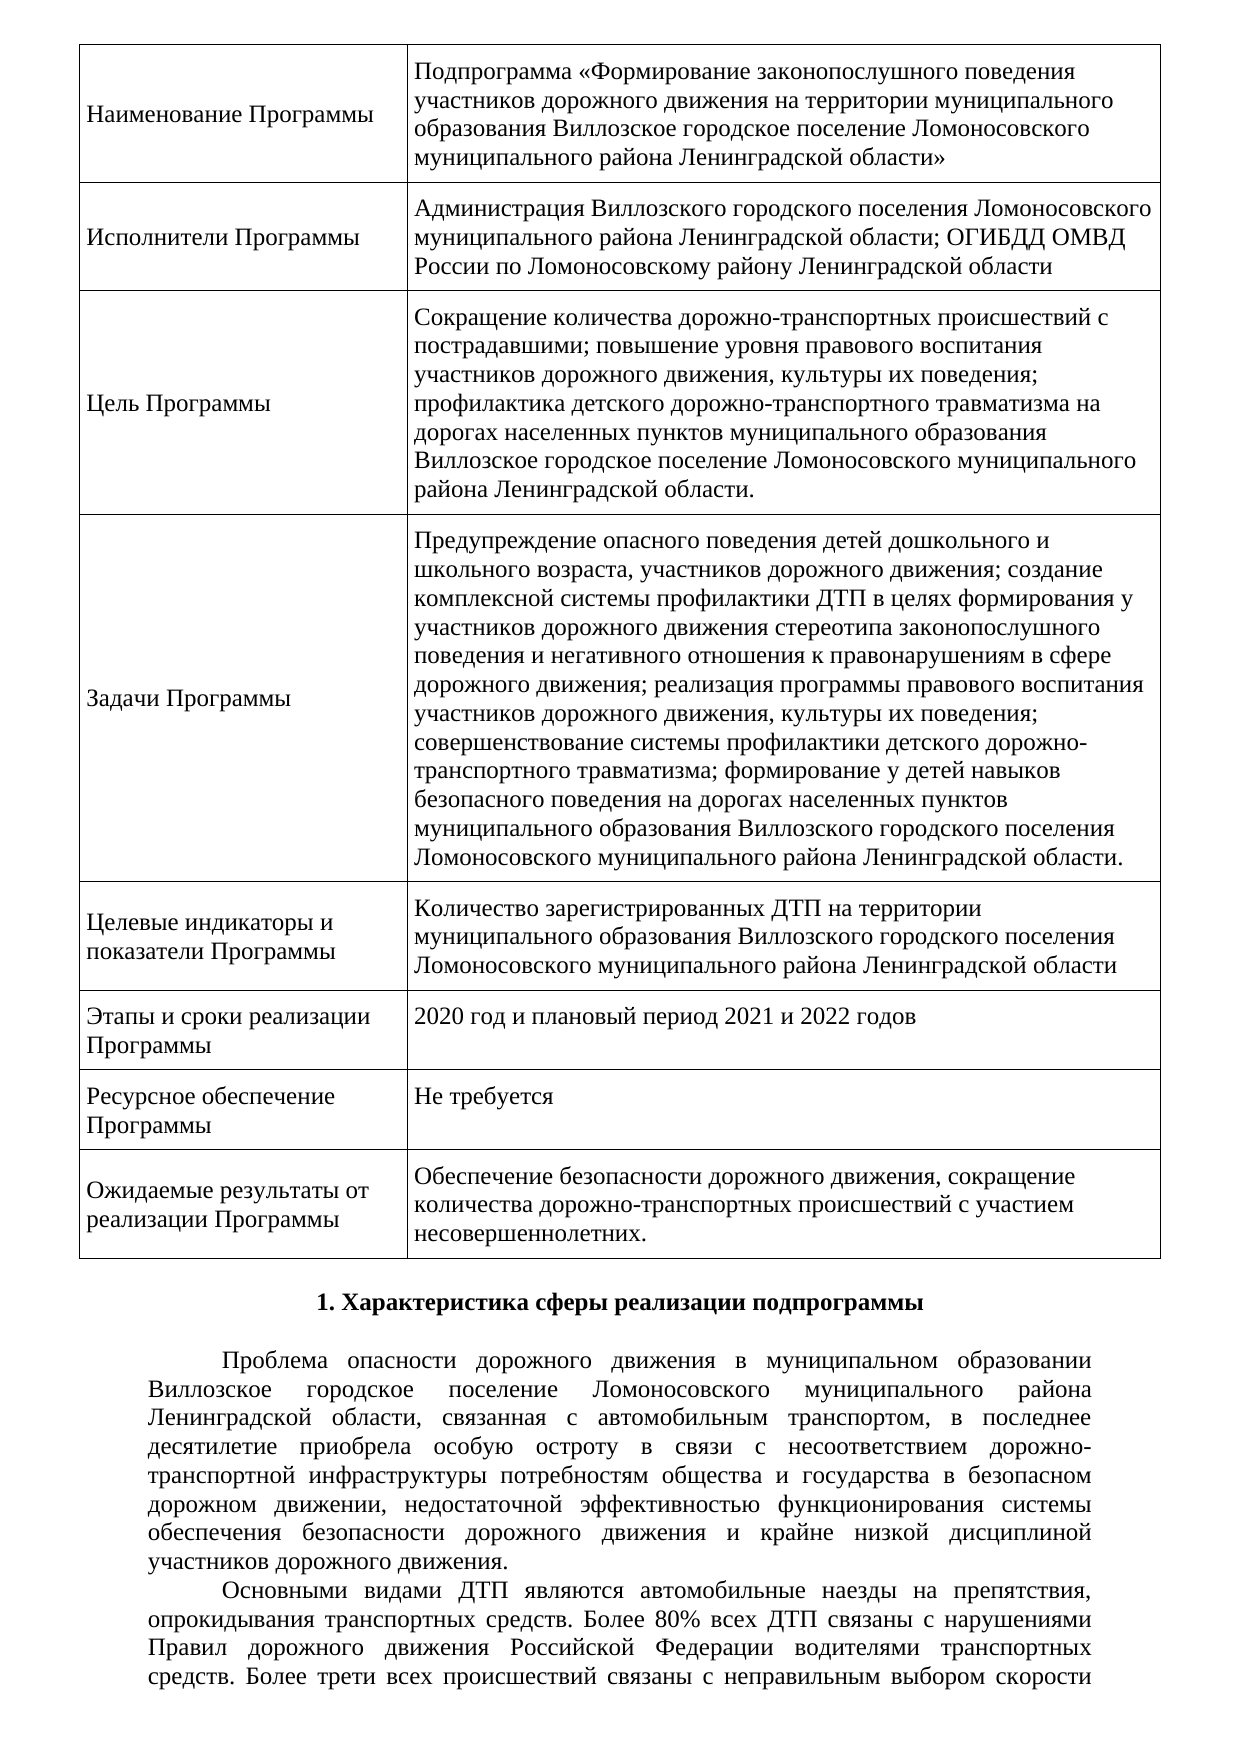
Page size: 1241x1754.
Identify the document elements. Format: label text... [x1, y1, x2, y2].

table_cell Количество зарегистрированных ДТП на территории муниципального образования Виллозского городского поселения Ломоносовского муниципального района Ленинградской области [408, 882, 1160, 989]
table_cell Администрация Виллозского городского поселения Ломоносовского муниципального района Ленинградской области; ОГИБДД ОМВД России по Ломоносовскому району Ленинградской области [408, 183, 1160, 290]
table_cell Задачи Программы [80, 515, 407, 881]
table_cell Ресурсное обеспечение Программы [80, 1070, 407, 1149]
table_cell Цель Программы [80, 291, 407, 514]
table_header Наименование Программы [80, 45, 407, 182]
text 1. Характеристика сферы реализации подпрограммы [148, 1287, 1092, 1316]
table_cell Не требуется [408, 1070, 1160, 1149]
table_header Подпрограмма «Формирование законопослушного поведения участников дорожного движения на территории муниципального образования Виллозское городское поселение Ломоносовского муниципального района Ленинградской области» [408, 45, 1160, 182]
text Проблема опасности дорожного движения в муниципальном образовании Виллозское городское поселение Ломоносовского муниципального района Ленинградской области, связанная с автомобильным транспортом, в последнее десятилетие приобрела особую остроту в связи с несоответствием дорожно-транспортной инфраструктуры потребностям общества и государства в безопасном дорожном движении, недостаточной эффективностью функционирования системы обеспечения безопасности дорожного движения и крайне низкой дисциплиной участников дорожного движения. [148, 1345, 1092, 1575]
table_cell Обеспечение безопасности дорожного движения, сокращение количества дорожно-транспортных происшествий с участием несовершеннолетних. [408, 1150, 1160, 1258]
table_cell 2020 год и плановый период 2021 и 2022 годов [408, 991, 1160, 1069]
table_cell Предупреждение опасного поведения детей дошкольного и школьного возраста, участников дорожного движения; создание комплексной системы профилактики ДТП в целях формирования у участников дорожного движения стереотипа законопослушного поведения и негативного отношения к правонарушениям в сфере дорожного движения; реализация программы правового воспитания участников дорожного движения, культуры их поведения; совершенствование системы профилактики детского дорожно-транспортного травматизма; формирование у детей навыков безопасного поведения на дорогах населенных пунктов муниципального образования Виллозского городского поселения Ломоносовского муниципального района Ленинградской области. [408, 515, 1160, 881]
table_cell Сокращение количества дорожно-транспортных происшествий с пострадавшими; повышение уровня правового воспитания участников дорожного движения, культуры их поведения; профилактика детского дорожно-транспортного травматизма на дорогах населенных пунктов муниципального образования Виллозское городское поселение Ломоносовского муниципального района Ленинградской области. [408, 291, 1160, 514]
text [148, 1575, 1092, 1690]
table_cell Исполнители Программы [80, 183, 407, 290]
table_cell Этапы и сроки реализации Программы [80, 991, 407, 1069]
table_cell Ожидаемые результаты от реализации Программы [80, 1150, 407, 1258]
table_cell Целевые индикаторы и показатели Программы [80, 882, 407, 989]
